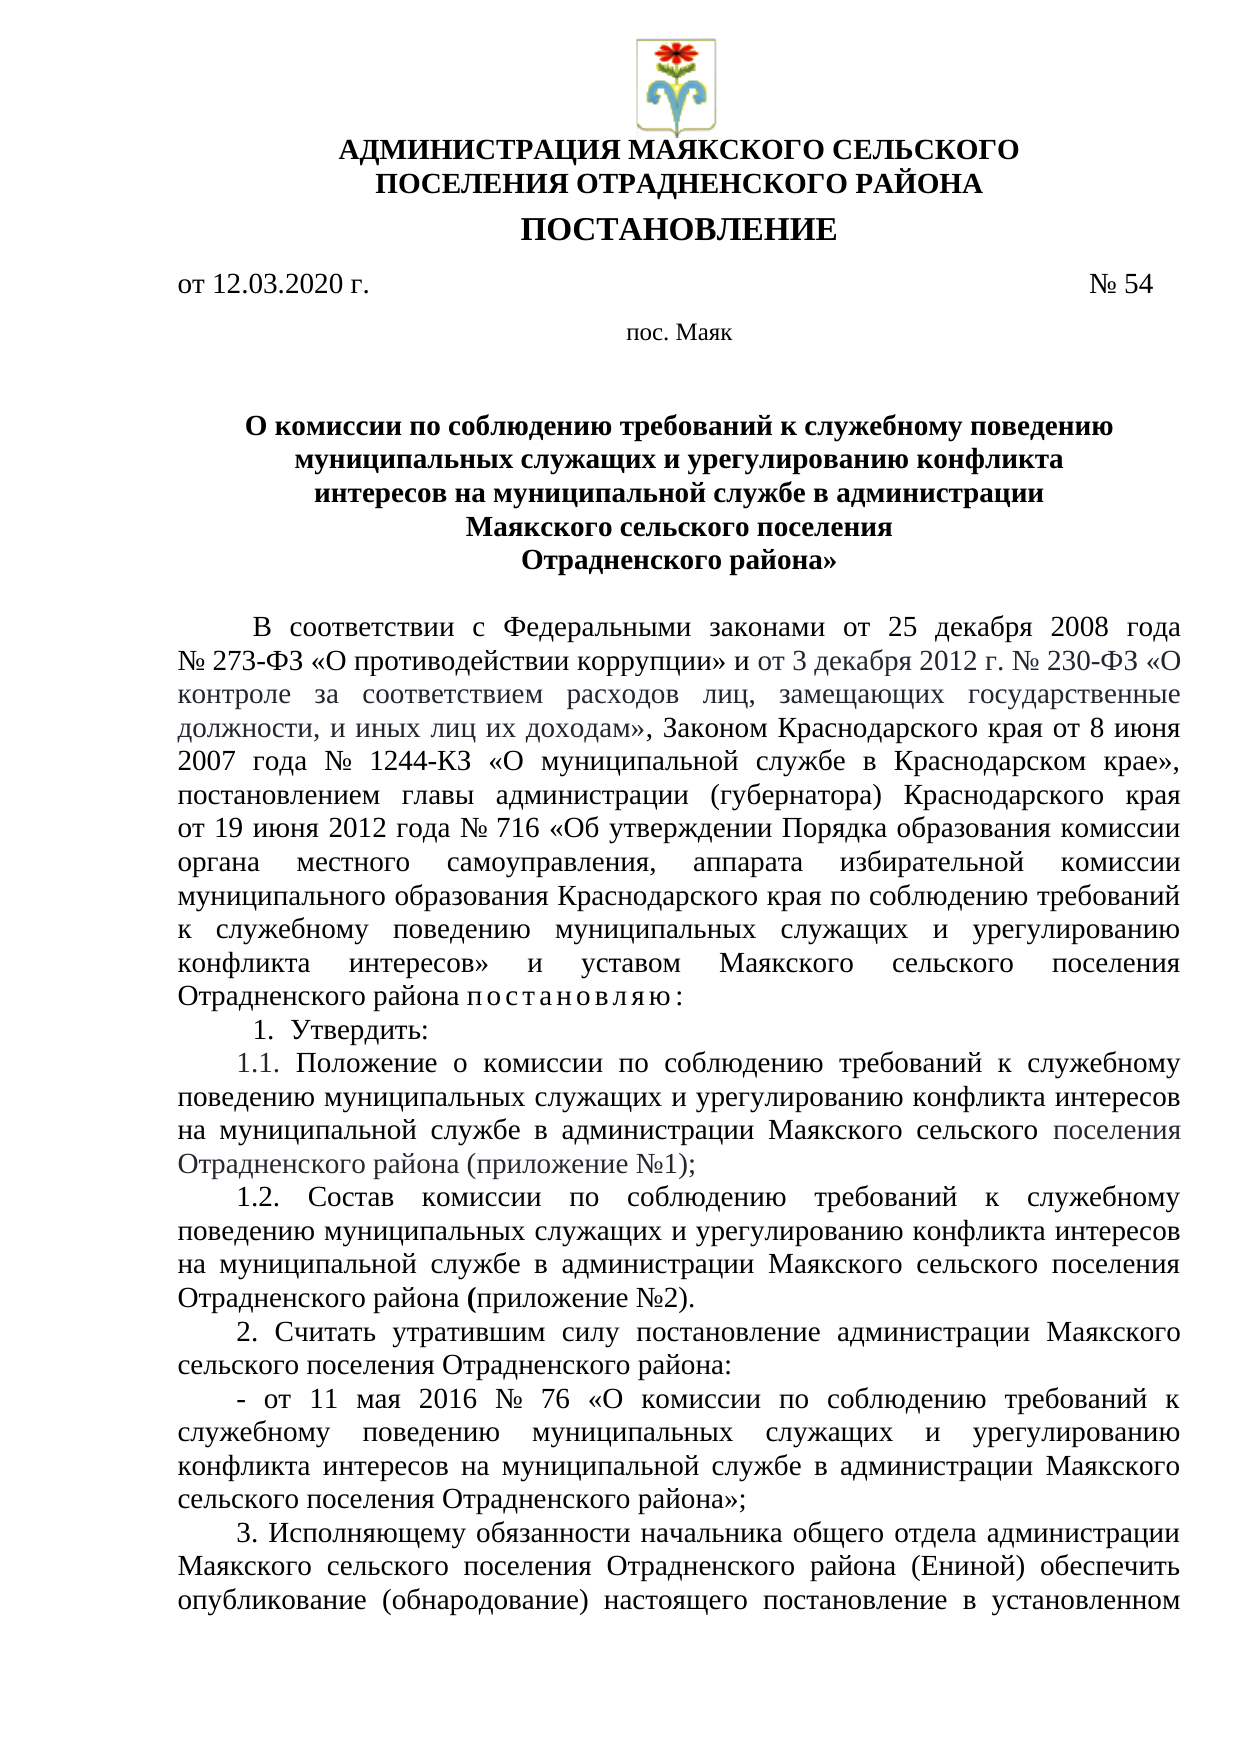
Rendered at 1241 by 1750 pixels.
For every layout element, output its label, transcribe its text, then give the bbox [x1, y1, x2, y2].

text пос. Маяк [177, 317, 1181, 346]
text АДМИНИСТРАЦИЯ МАЯКСКОГО СЕЛЬСКОГО [177, 132, 1181, 166]
text - от 11 мая 2016 № 76 «О комиссии по соблюдению требований к служебному поведению муниципальных служащих и урегулированию конфликта интересов на муниципальной службе в администрации Маякского сельского поселения Отрадненского района»; [177, 1381, 1181, 1515]
list Утвердить: [252, 1012, 1181, 1045]
subtitle 1.1. Положение о комиссии по соблюдению требований к служебному поведению муниципальных служащих и урегулированию конфликта интересов на муниципальной службе в администрации Маякского сельского поселения Отрадненского района (приложение №1); [177, 1045, 1181, 1179]
picture [636, 38, 718, 138]
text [177, 1515, 1181, 1616]
text муниципальных служащих и урегулированию конфликта [177, 442, 1181, 475]
text О комиссии по соблюдению требований к служебному поведению [177, 408, 1181, 442]
text 2. Считать утратившим силу постановление администрации Маякского сельского поселения Отрадненского района: [177, 1314, 1181, 1381]
text В соответствии с Федеральными законами от 25 декабря 2008 года № 273-ФЗ «О противодействии коррупции» и от 3 декабря 2012 г. № 230-ФЗ «О контроле за соответствием расходов лиц, замещающих государственные должности, и иных лиц их доходам», Законом Краснодарского края от 8 июня 2007 года № 1244-КЗ «О муниципальной службе в Краснодарском крае», постановлением главы администрации (губернатора) Краснодарского края от 19 июня 2012 года № 716 «Об утверждении Порядка образования комиссии органа местного самоуправления, аппарата избирательной комиссии муниципального образования Краснодарского края по соблюдению требований к служебному поведению муниципальных служащих и урегулированию конфликта интересов» и уставом Маякского сельского поселения Отрадненского района постановляю: [177, 710, 1181, 1012]
text Отрадненского района» [177, 542, 1181, 576]
text ПОСТАНОВЛЕНИЕ [177, 209, 1181, 247]
text 1.2. Состав комиссии по соблюдению требований к служебному поведению муниципальных служащих и урегулированию конфликта интересов на муниципальной службе в администрации Маякского сельского поселения Отрадненского района (приложение №2). [177, 1179, 1181, 1314]
text В соответствии с Федеральными законами от 25 декабря 2008 года № 273-ФЗ «О противодействии коррупции» и от 3 декабря 2012 г. № 230-ФЗ «О контроле за соответствием расходов лиц, замещающих государственные должности, и иных лиц их доходам», Законом Краснодарского края от 8 июня 2007 года № 1244-КЗ «О муниципальной службе в Краснодарском крае», постановлением главы администрации (губернатора) Краснодарского края от 19 июня 2012 года № 716 «Об утверждении Порядка образования комиссии органа местного самоуправления, аппарата избирательной комиссии муниципального образования Краснодарского края по соблюдению требований к служебному поведению муниципальных служащих и урегулированию конфликта интересов» и уставом Маякского сельского поселения Отрадненского района постановляю: [177, 609, 1181, 676]
text ПОСЕЛЕНИЯ ОТРАДНЕНСКОГО РАЙОНА [177, 166, 1181, 199]
text интересов на муниципальной службе в администрации [177, 475, 1181, 509]
text от 12.03.2020 г. № 54 [177, 267, 1181, 300]
text Маякского сельского поселения [177, 509, 1181, 542]
